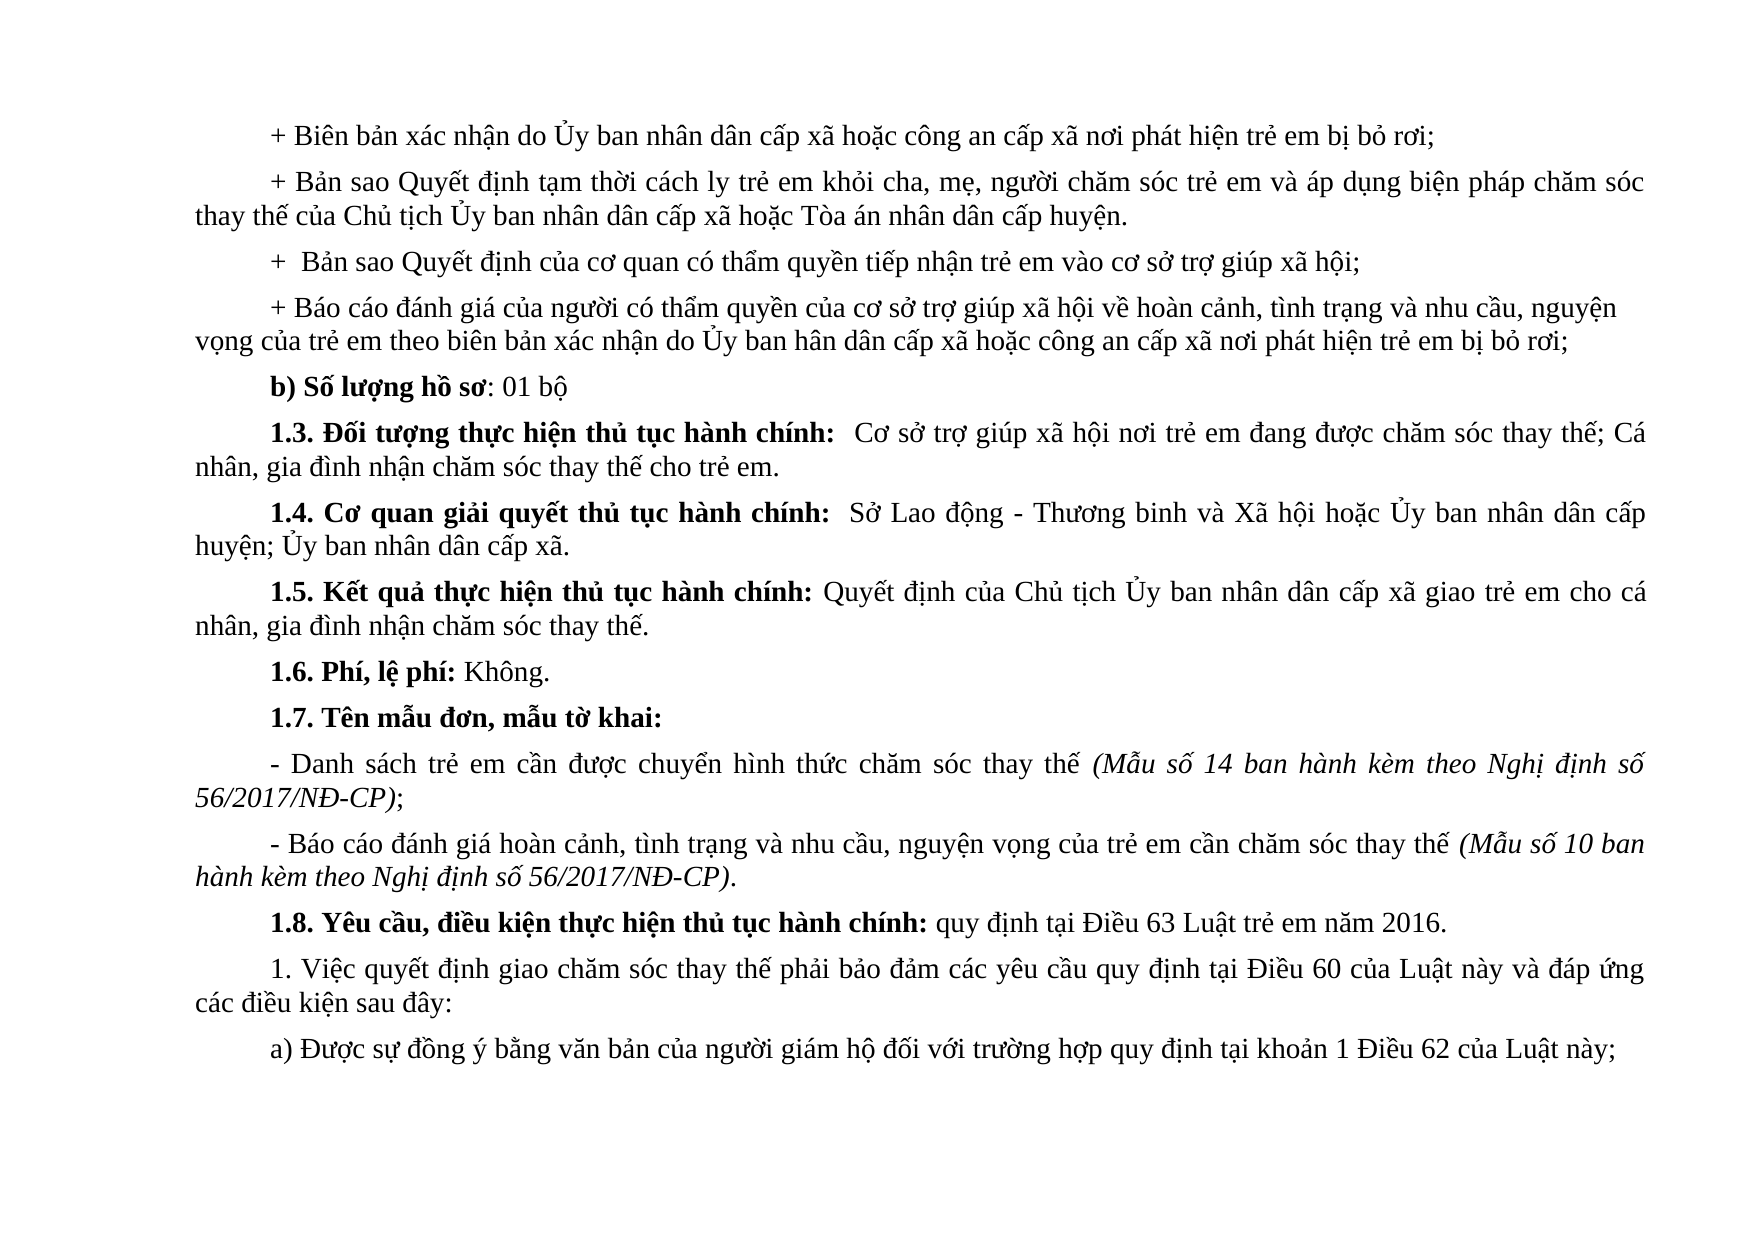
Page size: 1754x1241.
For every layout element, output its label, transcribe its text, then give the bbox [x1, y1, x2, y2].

text 1.3. Đối tượng thực hiện thủ tục hành chính: Cơ sở trợ giúp xã hội nơi trẻ em đang được chăm sóc thay thế; Cá nhân, gia đình nhận chăm sóc thay thế cho trẻ em. [195, 415, 1648, 482]
text b) Số lượng hồ sơ: 01 bộ [195, 369, 1648, 403]
text - Danh sách trẻ em cần được chuyển hình thức chăm sóc thay thế (Mẫu số 14 ban hành kèm theo Nghị định số 56/2017/NĐ-CP); [195, 746, 1648, 813]
text 1.4. Cơ quan giải quyết thủ tục hành chính: Sở Lao động - Thương binh và Xã hội hoặc Ủy ban nhân dân cấp huyện; Ủy ban nhân dân cấp xã. [195, 495, 1648, 562]
text + Báo cáo đánh giá của người có thẩm quyền của cơ sở trợ giúp xã hội về hoàn cảnh, tình trạng và nhu cầu, nguyện vọng của trẻ em theo biên bản xác nhận do Ủy ban hân dân cấp xã hoặc công an cấp xã nơi phát hiện trẻ em bị bỏ rơi; [195, 290, 1648, 357]
text + Bản sao Quyết định của cơ quan có thẩm quyền tiếp nhận trẻ em vào cơ sở trợ giúp xã hội; [195, 244, 1648, 277]
text - Báo cáo đánh giá hoàn cảnh, tình trạng và nhu cầu, nguyện vọng của trẻ em cần chăm sóc thay thế (Mẫu số 10 ban hành kèm theo Nghị định số 56/2017/NĐ-CP). [195, 826, 1648, 893]
text 1.6. Phí, lệ phí: Không. [195, 654, 1648, 688]
text 1.7. Tên mẫu đơn, mẫu tờ khai: [195, 700, 1648, 734]
text 1.8. Yêu cầu, điều kiện thực hiện thủ tục hành chính: quy định tại Điều 63 Luật trẻ em năm 2016. [195, 905, 1648, 939]
text 1. Việc quyết định giao chăm sóc thay thế phải bảo đảm các yêu cầu quy định tại Điều 60 của Luật này và đáp ứng các điều kiện sau đây: [195, 951, 1648, 1018]
text + Bản sao Quyết định tạm thời cách ly trẻ em khỏi cha, mẹ, người chăm sóc trẻ em và áp dụng biện pháp chăm sóc thay thế của Chủ tịch Ủy ban nhân dân cấp xã hoặc Tòa án nhân dân cấp huyện. [195, 164, 1648, 231]
text a) Được sự đồng ý bằng văn bản của người giám hộ đối với trường hợp quy định tại khoản 1 Điều 62 của Luật này; [195, 1031, 1648, 1064]
text + Biên bản xác nhận do Ủy ban nhân dân cấp xã hoặc công an cấp xã nơi phát hiện trẻ em bị bỏ rơi; [195, 118, 1648, 152]
text 1.5. Kết quả thực hiện thủ tục hành chính: Quyết định của Chủ tịch Ủy ban nhân dân cấp xã giao trẻ em cho cá nhân, gia đình nhận chăm sóc thay thế. [195, 574, 1648, 642]
